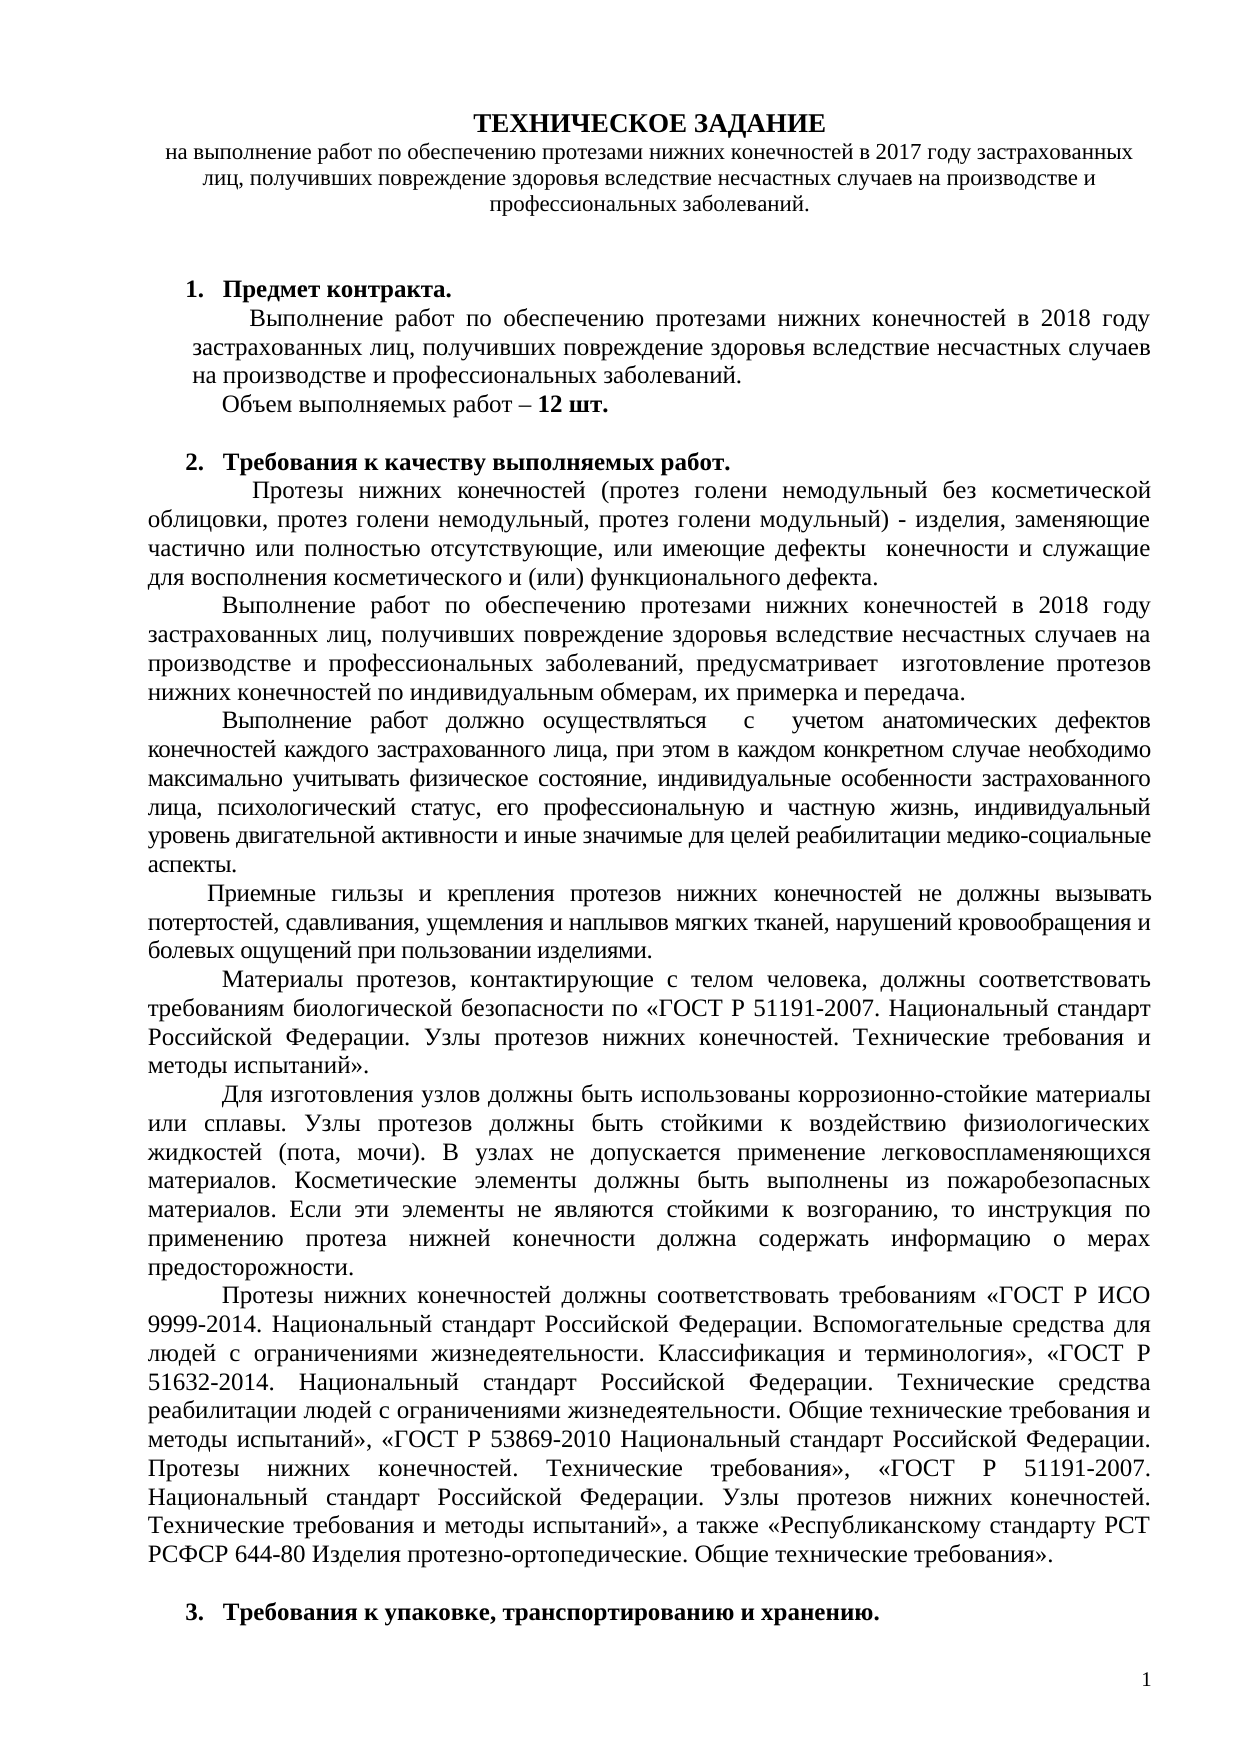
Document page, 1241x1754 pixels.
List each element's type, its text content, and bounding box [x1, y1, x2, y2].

text Приемные гильзы и крепления протезов нижних конечностей не должны вызывать потертостей, сдавливания, ущемления и наплывов мягких тканей, нарушений кровообращения и болевых ощущений при пользовании изделиями. [148, 878, 1152, 964]
list Требования к качеству выполняемых работ. [185, 447, 1152, 476]
text ТЕХНИЧЕСКОЕ ЗАДАНИЕ [148, 107, 1152, 138]
text Объем выполняемых работ – 12 шт. [148, 389, 1152, 418]
list Выполнение работ по обеспечению протезами нижних конечностей в 2018 году застрахованных лиц, получивших повреждение здоровья вследствие несчастных случаев на производстве и профессиональных заболеваний, предусматривает изготовление протезов нижних конечностей по индивидуальным обмерам, их примерка и передача. [148, 591, 1152, 706]
list Требования к упаковке, транспортированию и хранению. [185, 1597, 1152, 1626]
text Выполнение работ должно осуществляться с учетом анатомических дефектов конечностей каждого застрахованного лица, при этом в каждом конкретном случае необходимо максимально учитывать физическое состояние, индивидуальные особенности застрахованного лица, психологический статус, его профессиональную и частную жизнь, индивидуальный уровень двигательной активности и иные значимые для целей реабилитации медико-социальные аспекты. [148, 706, 1152, 878]
list Выполнение работ по обеспечению протезами нижних конечностей в 2018 году застрахованных лиц, получивших повреждение здоровья вследствие несчастных случаев на производстве и профессиональных заболеваний. [192, 303, 1152, 389]
text Для изготовления узлов должны быть использованы коррозионно-стойкие материалы или сплавы. Узлы протезов должны быть стойкими к воздействию физиологических жидкостей (пота, мочи). В узлах не допускается применение легковоспламеняющихся материалов. Косметические элементы должны быть выполнены из пожаробезопасных материалов. Если эти элементы не являются стойкими к возгоранию, то инструкция по применению протеза нижней конечности должна содержать информацию о мерах предосторожности. [148, 1079, 1152, 1281]
text Протезы нижних конечностей (протез голени немодульный без косметической облицовки, протез голени немодульный, протез голени модульный) - изделия, заменяющие частично или полностью отсутствующие, или имеющие дефекты конечности и служащие для восполнения косметического и (или) функционального дефекта. [148, 476, 1152, 591]
text Материалы протезов, контактирующие с телом человека, должны соответствовать требованиям биологической безопасности по «ГОСТ Р 51191-2007. Национальный стандарт Российской Федерации. Узлы протезов нижних конечностей. Технические требования и методы испытаний». [148, 964, 1152, 1079]
list Предмет контракта. [185, 274, 1152, 303]
text на выполнение работ по обеспечению протезами нижних конечностей в 2017 году застрахованных лиц, получивших повреждение здоровья вследствие несчастных случаев на производстве и профессиональных заболеваний. [148, 138, 1152, 217]
text Протезы нижних конечностей должны соответствовать требованиям «ГОСТ Р ИСО 9999-2014. Национальный стандарт Российской Федерации. Вспомогательные средства для людей с ограничениями жизнедеятельности. Классификация и терминология», «ГОСТ Р 51632-2014. Национальный стандарт Российской Федерации. Технические средства реабилитации людей с ограничениями жизнедеятельности. Общие технические требования и методы испытаний», «ГОСТ Р 53869-2010 Национальный стандарт Российской Федерации. Протезы нижних конечностей. Технические требования», «ГОСТ Р 51191-2007. Национальный стандарт Российской Федерации. Узлы протезов нижних конечностей. Технические требования и методы испытаний», а также «Республиканскому стандарту РСТ РСФСР 644-80 Изделия протезно-ортопедические. Общие технические требования». [148, 1281, 1152, 1568]
